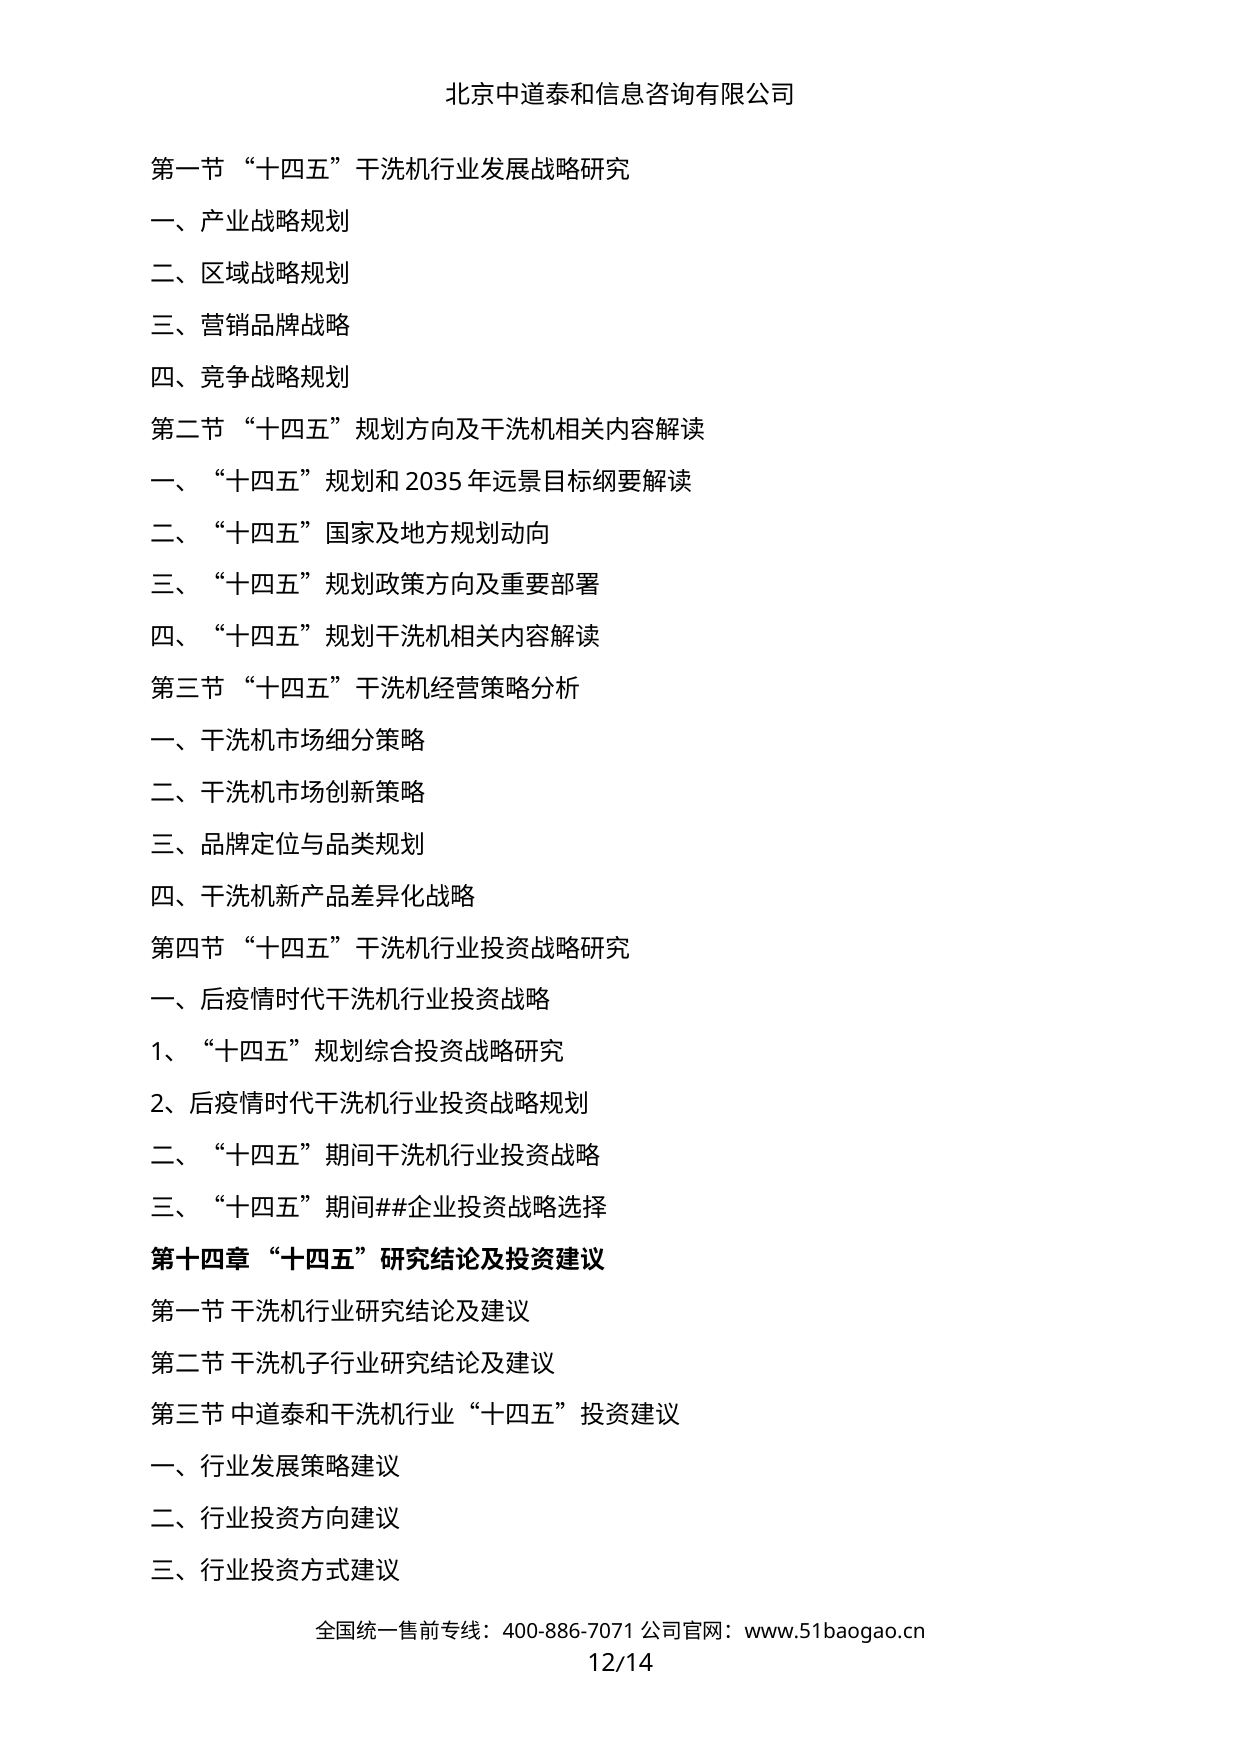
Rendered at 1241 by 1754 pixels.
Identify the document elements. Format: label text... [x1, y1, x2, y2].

text 二、“十四五”期间干洗机行业投资战略 [150, 1136, 1090, 1172]
text 三、品牌定位与品类规划 [150, 824, 1090, 861]
text 第十四章 “十四五”研究结论及投资建议 [150, 1239, 1090, 1276]
text 三、“十四五”期间##企业投资战略选择 [150, 1187, 1090, 1224]
text 一、产业战略规划 [150, 202, 1090, 238]
text 第一节 干洗机行业研究结论及建议 [150, 1291, 1090, 1327]
text 第一节 “十四五”干洗机行业发展战略研究 [150, 150, 1090, 186]
text 四、“十四五”规划干洗机相关内容解读 [150, 617, 1090, 653]
text 一、干洗机市场细分策略 [150, 721, 1090, 757]
text 第二节 干洗机子行业研究结论及建议 [150, 1343, 1090, 1379]
text 二、区域战略规划 [150, 254, 1090, 290]
text 一、后疫情时代干洗机行业投资战略 [150, 980, 1090, 1016]
text 一、“十四五”规划和2035年远景目标纲要解读 [150, 461, 1090, 497]
text 1、“十四五”规划综合投资战略研究 [150, 1032, 1090, 1068]
text 四、干洗机新产品差异化战略 [150, 876, 1090, 912]
text 三、营销品牌战略 [150, 306, 1090, 342]
text 三、行业投资方式建议 [150, 1551, 1090, 1587]
text 二、行业投资方向建议 [150, 1499, 1090, 1535]
text 第四节 “十四五”干洗机行业投资战略研究 [150, 928, 1090, 964]
text 第二节 “十四五”规划方向及干洗机相关内容解读 [150, 409, 1090, 446]
text 二、“十四五”国家及地方规划动向 [150, 513, 1090, 549]
text 第三节 中道泰和干洗机行业“十四五”投资建议 [150, 1395, 1090, 1431]
text 二、干洗机市场创新策略 [150, 772, 1090, 809]
text 四、竞争战略规划 [150, 357, 1090, 394]
text 一、行业发展策略建议 [150, 1447, 1090, 1483]
text 第三节 “十四五”干洗机经营策略分析 [150, 669, 1090, 705]
text 2、后疫情时代干洗机行业投资战略规划 [150, 1084, 1090, 1120]
text 三、“十四五”规划政策方向及重要部署 [150, 565, 1090, 601]
